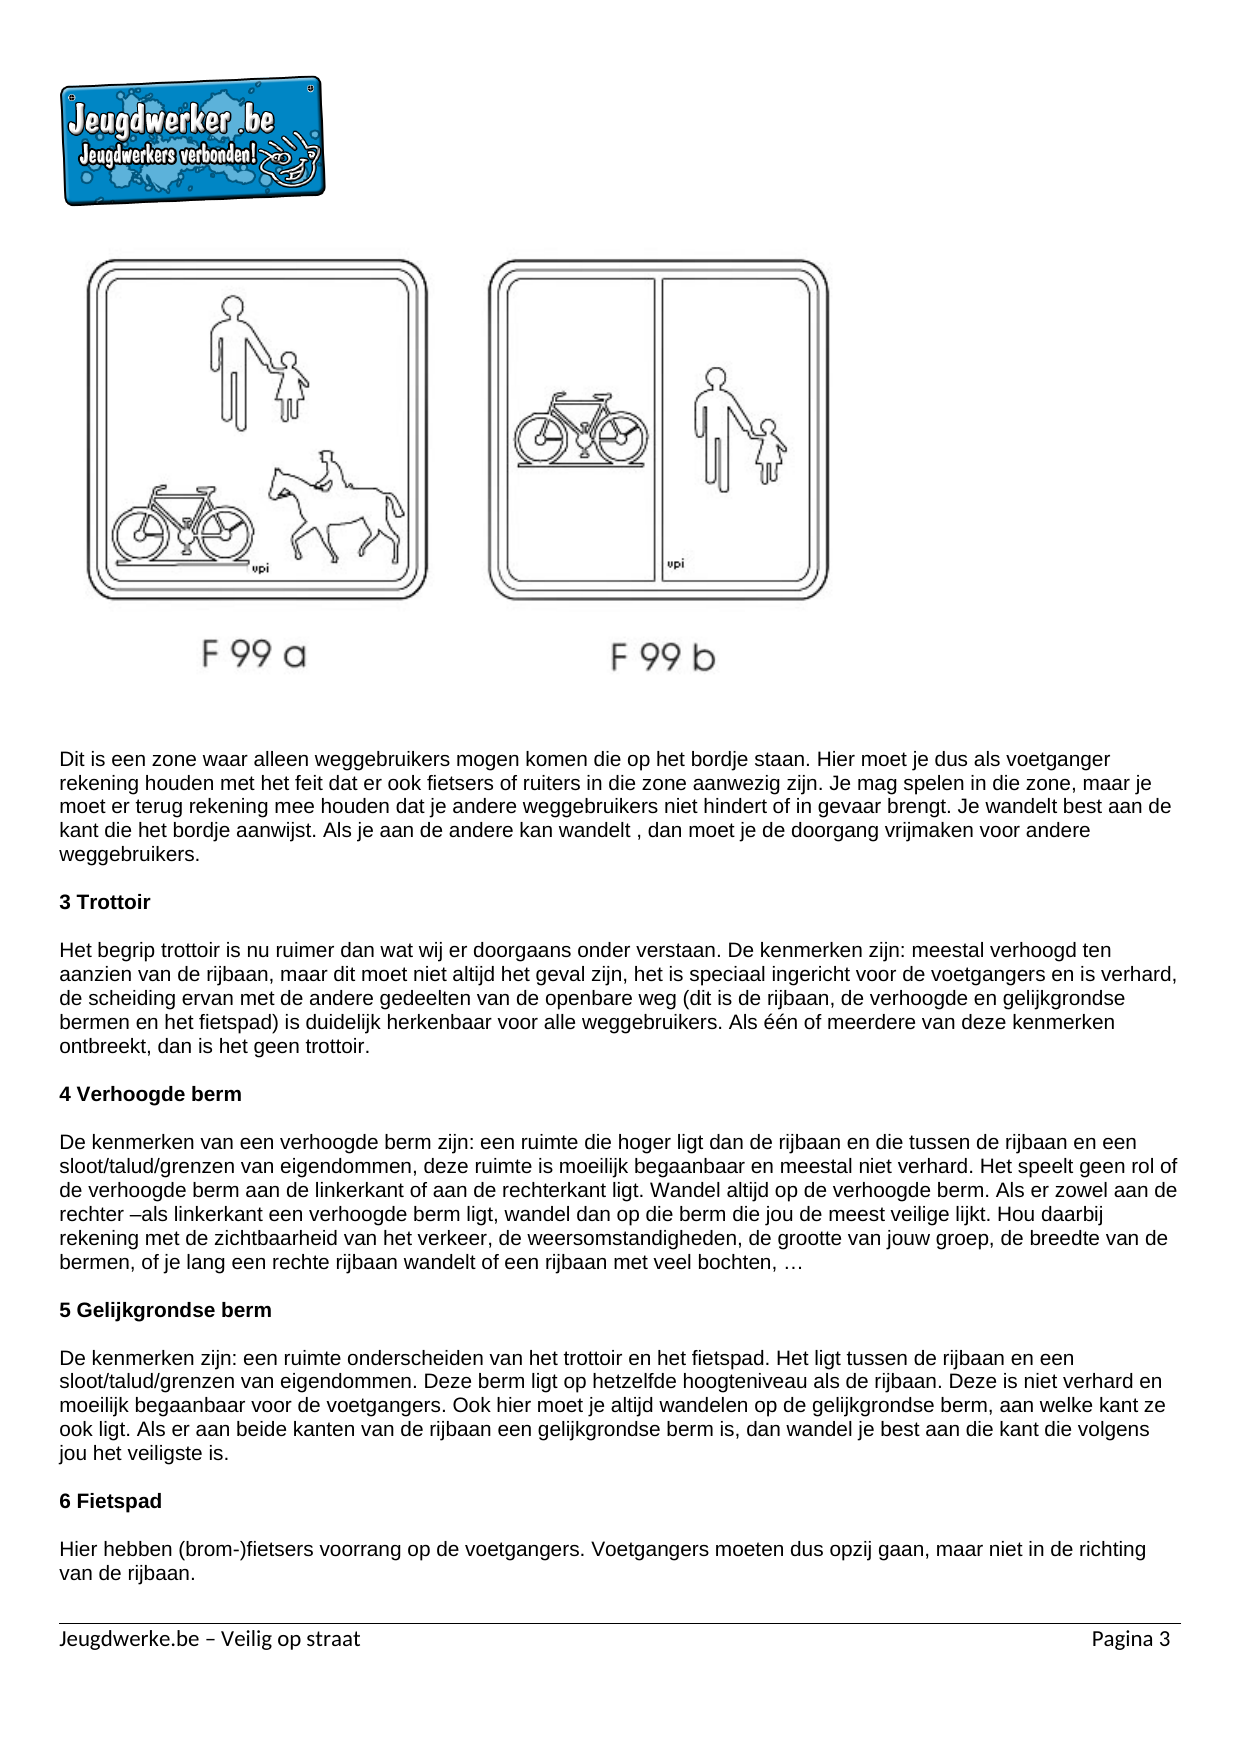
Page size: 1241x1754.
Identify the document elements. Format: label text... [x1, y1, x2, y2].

picture [59, 73, 328, 209]
picture [59, 236, 856, 723]
